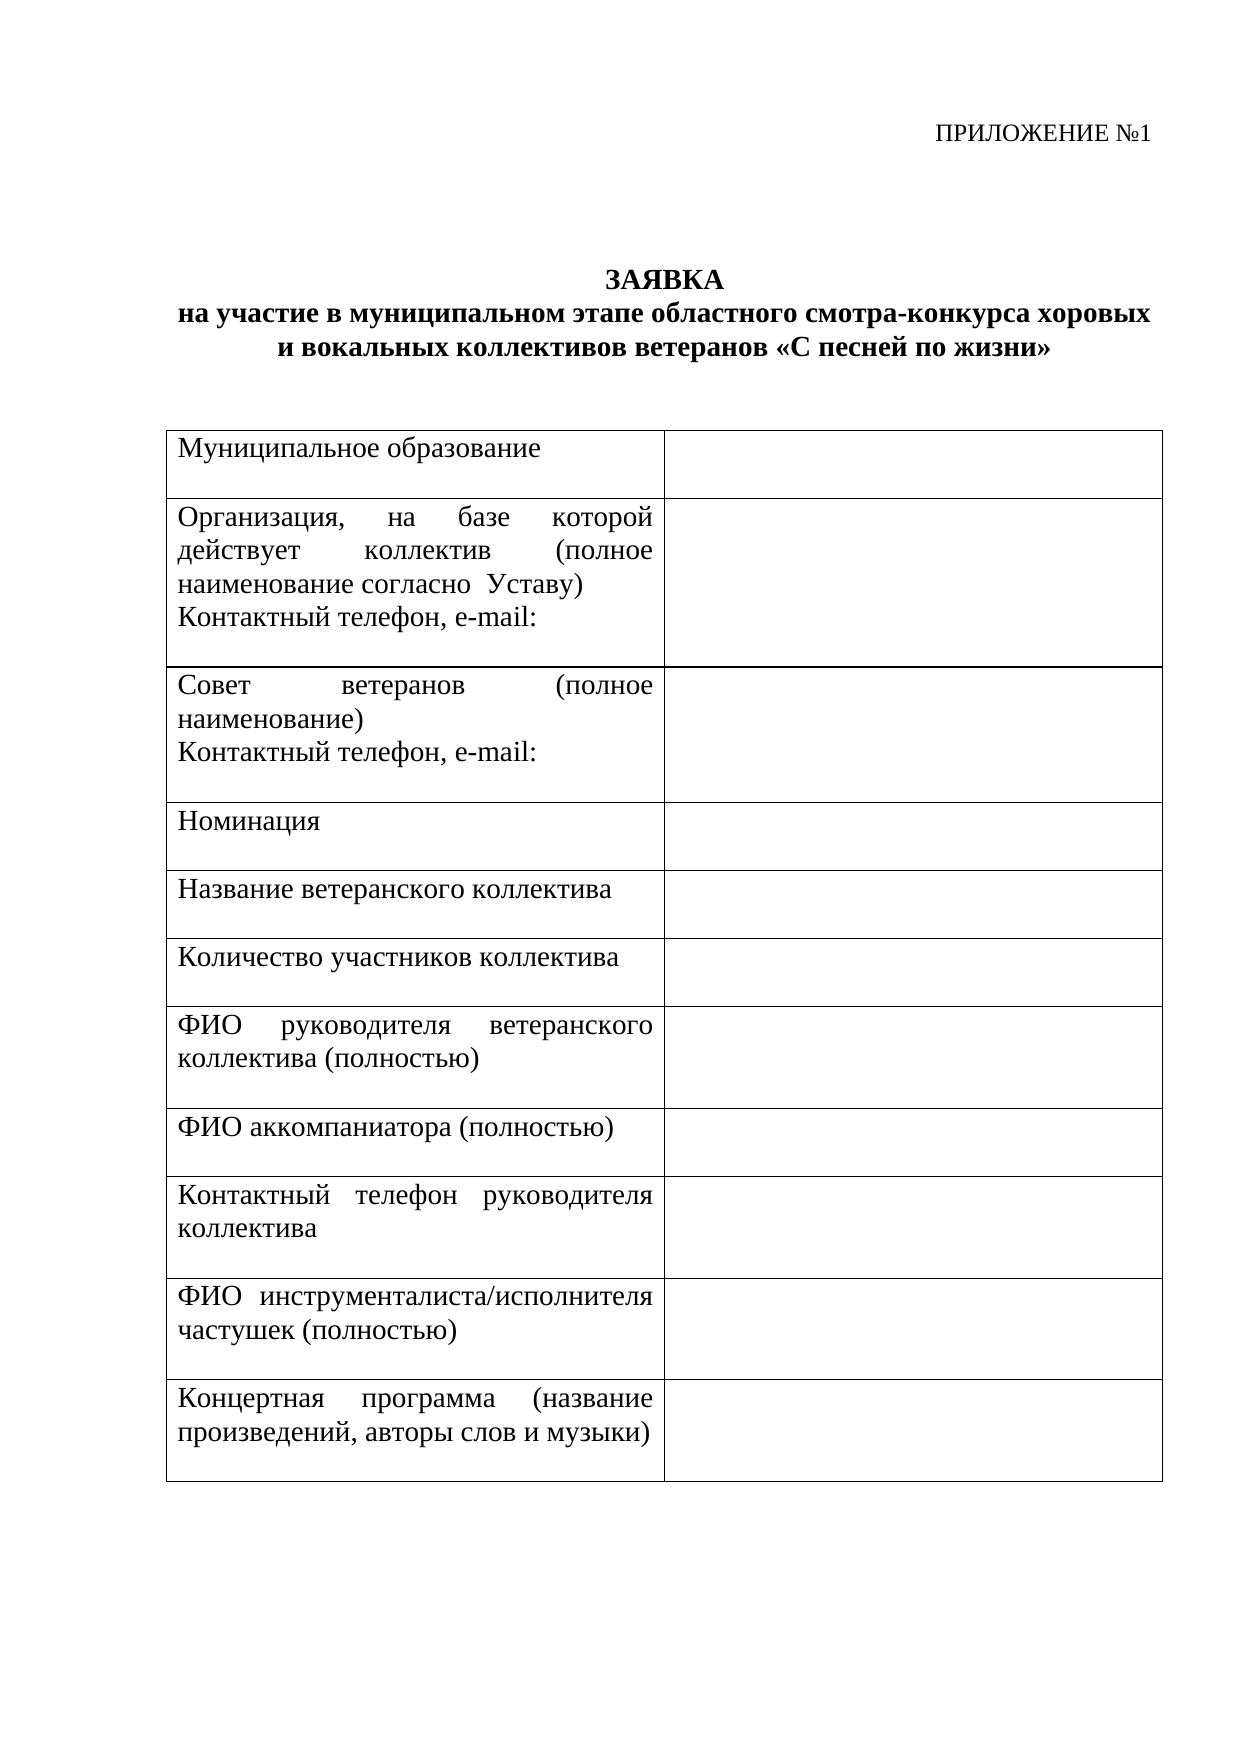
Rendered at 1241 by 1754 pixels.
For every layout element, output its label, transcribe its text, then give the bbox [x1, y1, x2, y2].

table_cell Организация, на базе которой действует коллектив (полное наименование согласно Уставу) Контактный телефон, e-mail: [167, 499, 664, 666]
table_cell ФИО инструменталиста/исполнителя частушек (полностью) [167, 1279, 664, 1379]
table_header [665, 431, 1162, 498]
table_cell [665, 939, 1162, 1006]
table_cell ФИО аккомпаниатора (полностью) [167, 1109, 664, 1176]
table_cell Количество участников коллектива [167, 939, 664, 1006]
table_cell [665, 668, 1162, 802]
table_cell Номинация [167, 803, 664, 870]
table_cell [665, 1279, 1162, 1379]
table_cell Концертная программа (название произведений, авторы слов и музыки) [167, 1380, 664, 1481]
table_cell [665, 499, 1162, 666]
table_cell [665, 871, 1162, 938]
table_cell Название ветеранского коллектива [167, 871, 664, 938]
table_cell [665, 803, 1162, 870]
table_cell [665, 1177, 1162, 1277]
table_cell ФИО руководителя ветеранского коллектива (полностью) [167, 1007, 664, 1108]
table_cell [665, 1109, 1162, 1176]
text на участие в муниципальном этапе областного смотра-конкурса хоровых и вокальных коллективов ветеранов «С песней по жизни» [177, 295, 1152, 362]
table_cell Контактный телефон руководителя коллектива [167, 1177, 664, 1277]
table_cell Совет ветеранов (полное наименование) Контактный телефон, e-mail: [167, 668, 664, 802]
table_cell [665, 1380, 1162, 1481]
table_header Муниципальное образование [167, 431, 664, 498]
table_cell [665, 1007, 1162, 1108]
text ЗАЯВКА [177, 262, 1152, 295]
text ПРИЛОЖЕНИЕ №1 [177, 118, 1152, 147]
